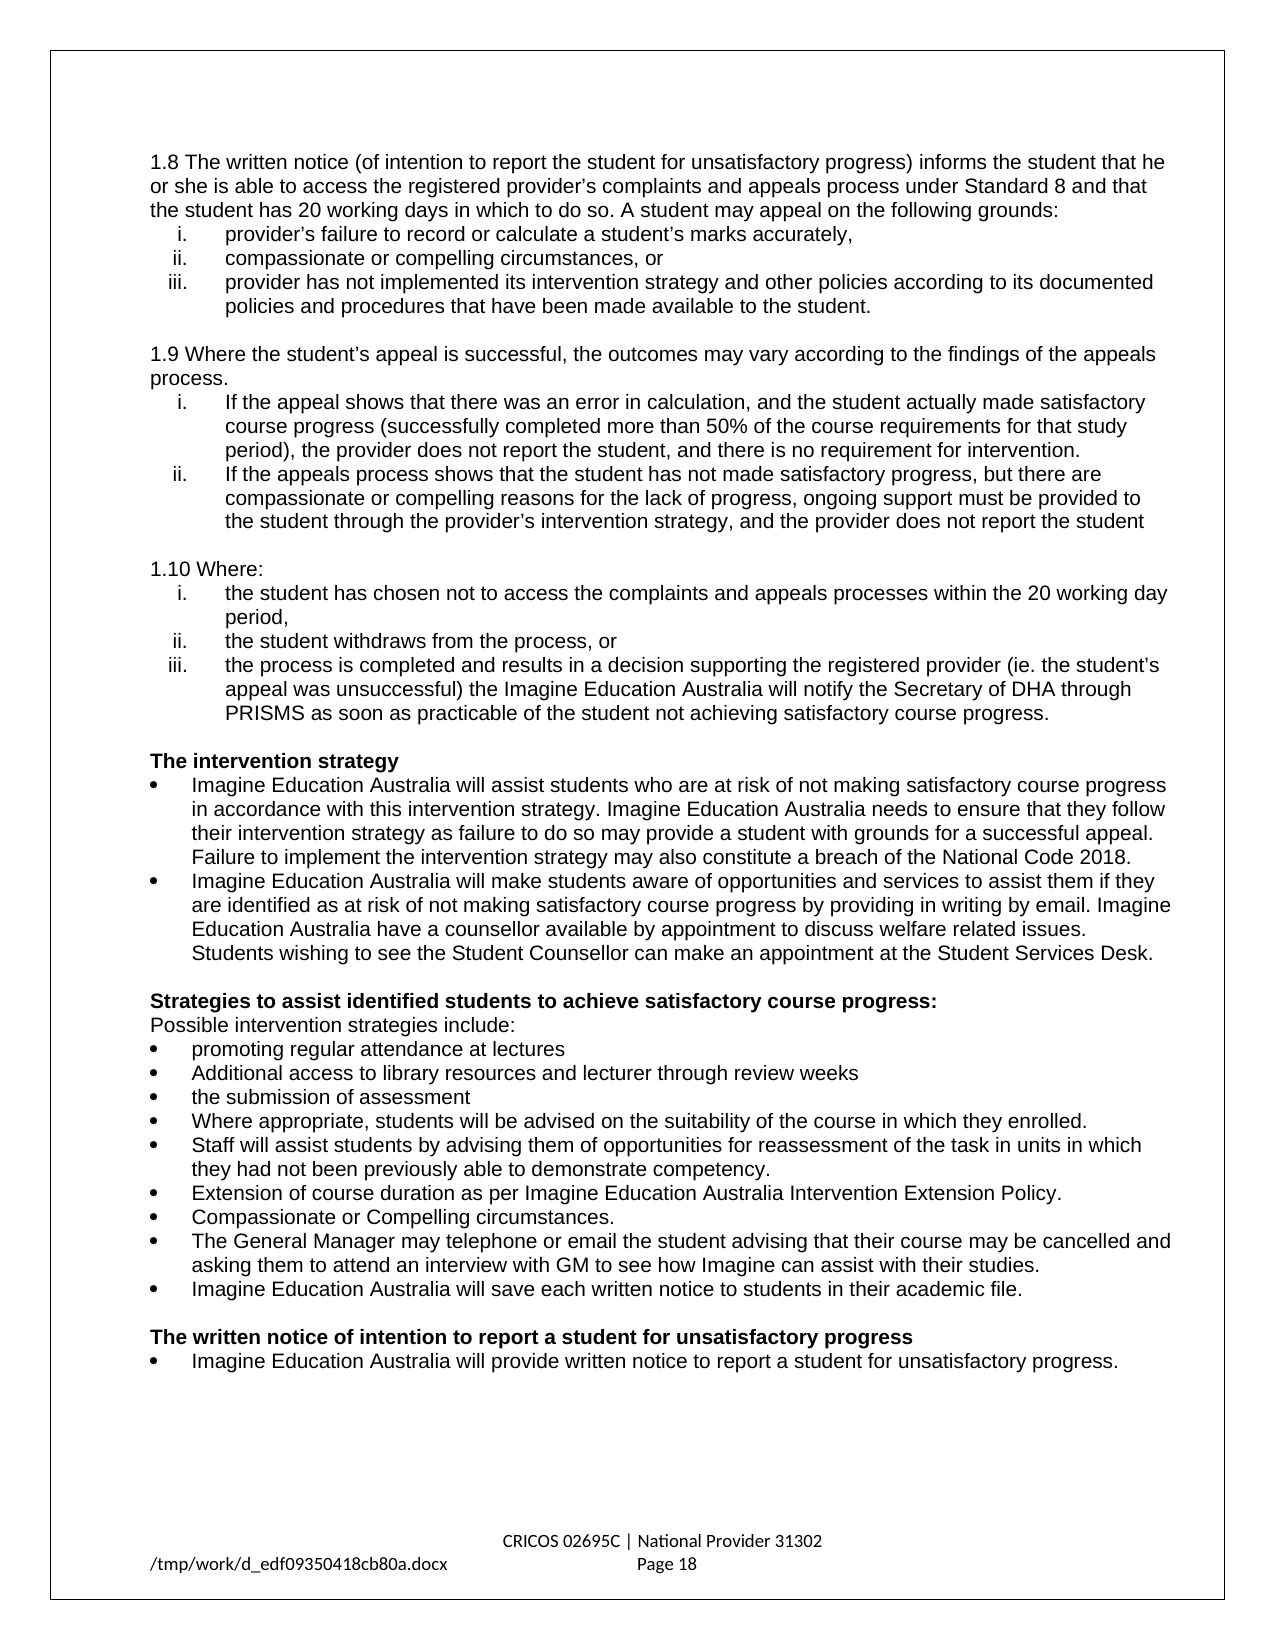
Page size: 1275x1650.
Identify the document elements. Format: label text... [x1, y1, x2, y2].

list Imagine Education Australia will make students aware of opportunities and services to assist them if they are identified as at risk of not making satisfactory course progress by providing in writing by email. Imagine Education Australia have a counsellor available by appointment to discuss welfare related issues. Students wishing to see the Student Counsellor can make an appointment at the Student Services Desk. [150, 869, 1175, 965]
list the student withdraws from the process, or [187, 629, 1175, 653]
list Additional access to library resources and lecturer through review weeks [150, 1061, 1175, 1085]
list the student has chosen not to access the complaints and appeals processes within the 20 working day period, [187, 581, 1175, 629]
list Where appropriate, students will be advised on the suitability of the course in which they enrolled. [150, 1109, 1175, 1133]
list the submission of assessment [150, 1085, 1175, 1109]
list compassionate or compelling circumstances, or [187, 246, 1175, 270]
list Staff will assist students by advising them of opportunities for reassessment of the task in units in which they had not been previously able to demonstrate competency. [150, 1133, 1175, 1181]
list Imagine Education Australia will assist students who are at risk of not making satisfactory course progress in accordance with this intervention strategy. Imagine Education Australia needs to ensure that they follow their intervention strategy as failure to do so may provide a student with grounds for a successful appeal. Failure to implement the intervention strategy may also constitute a breach of the National Code 2018. [150, 773, 1175, 869]
list provider’s failure to record or calculate a student’s marks accurately, [187, 222, 1175, 246]
list Imagine Education Australia will provide written notice to report a student for unsatisfactory progress. [150, 1349, 1175, 1373]
text 1.10 Where: [150, 557, 1175, 581]
text 1.9 Where the student’s appeal is successful, the outcomes may vary according to the findings of the appeals process. [150, 342, 1175, 389]
list Compassionate or Compelling circumstances. [150, 1205, 1175, 1229]
list the process is completed and results in a decision supporting the registered provider (ie. the student’s appeal was unsuccessful) the Imagine Education Australia will notify the Secretary of DHA through PRISMS as soon as practicable of the student not achieving satisfactory course progress. [187, 653, 1175, 725]
list If the appeals process shows that the student has not made satisfactory progress, but there are compassionate or compelling reasons for the lack of progress, ongoing support must be provided to the student through the provider’s intervention strategy, and the provider does not report the student [187, 461, 1175, 533]
list If the appeal shows that there was an error in calculation, and the student actually made satisfactory course progress (successfully completed more than 50% of the course requirements for that study period), the provider does not report the student, and there is no requirement for intervention. [187, 389, 1175, 461]
text 1.8 The written notice (of intention to report the student for unsatisfactory progress) informs the student that he or she is able to access the registered provider’s complaints and appeals process under Standard 8 and that the student has 20 working days in which to do so. A student may appeal on the following grounds: [150, 150, 1175, 222]
text Strategies to assist identified students to achieve satisfactory course progress: [150, 989, 1175, 1013]
text The intervention strategy [150, 749, 1175, 773]
text Possible intervention strategies include: [150, 1013, 1175, 1037]
text The written notice of intention to report a student for unsatisfactory progress [150, 1325, 1175, 1349]
list provider has not implemented its intervention strategy and other policies according to its documented policies and procedures that have been made available to the student. [187, 270, 1175, 318]
list Imagine Education Australia will save each written notice to students in their academic file. [150, 1277, 1175, 1301]
list Extension of course duration as per Imagine Education Australia Intervention Extension Policy. [150, 1181, 1175, 1205]
list The General Manager may telephone or email the student advising that their course may be cancelled and asking them to attend an interview with GM to see how Imagine can assist with their studies. [150, 1229, 1175, 1277]
list promoting regular attendance at lectures [150, 1037, 1175, 1061]
